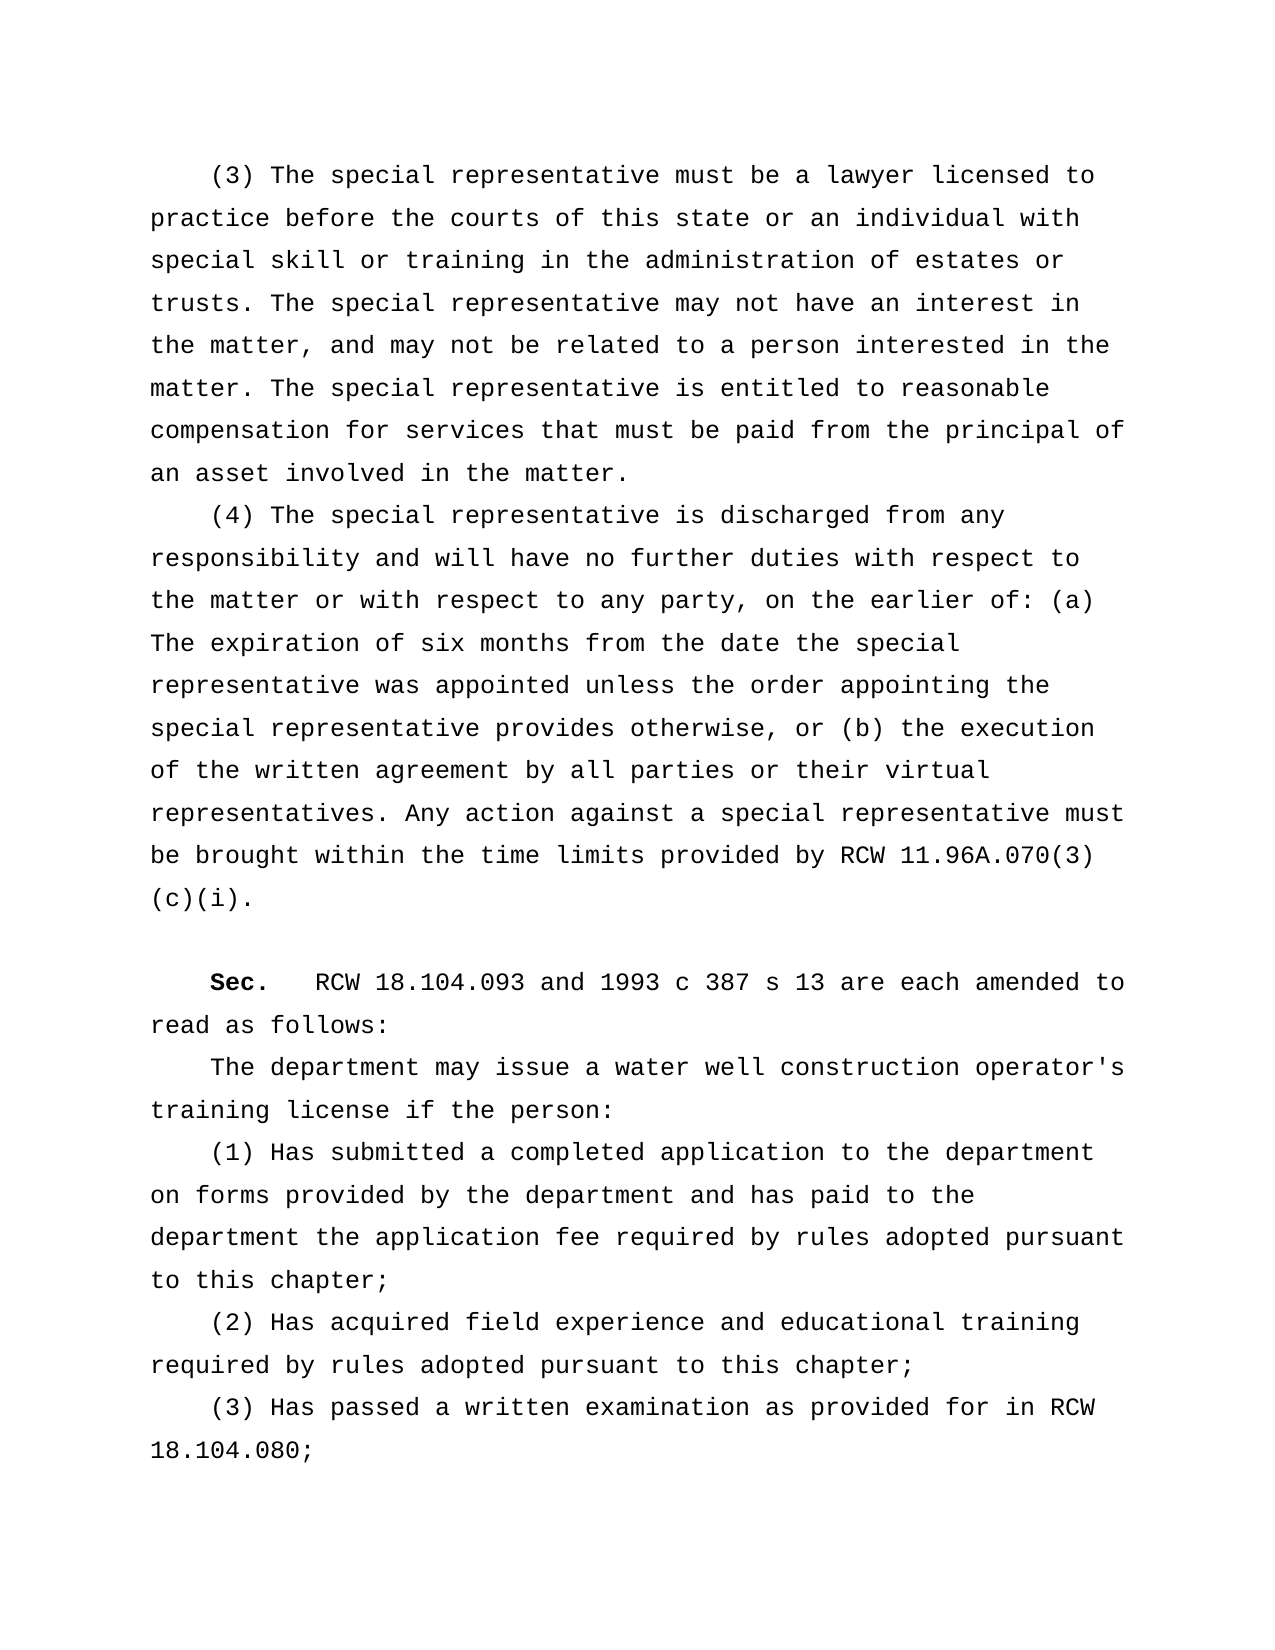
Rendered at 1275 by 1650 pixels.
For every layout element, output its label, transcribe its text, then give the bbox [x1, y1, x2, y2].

text (1) Has submitted a completed application to the department on forms provided by the department and has paid to the department the application fee required by rules adopted pursuant to this chapter; [150, 1127, 1125, 1297]
text The department may issue a water well construction operator's training license if the person: [150, 1042, 1125, 1127]
text (3) Has passed a written examination as provided for in RCW 18.104.080; [150, 1382, 1125, 1467]
text Sec. RCW 18.104.093 and 1993 c 387 s 13 are each amended to read as follows: [150, 957, 1125, 1042]
text (3) The special representative must be a lawyer licensed to practice before the courts of this state or an individual with special skill or training in the administration of estates or trusts. The special representative may not have an interest in the matter, and may not be related to a person interested in the matter. The special representative is entitled to reasonable compensation for services that must be paid from the principal of an asset involved in the matter. [150, 150, 1125, 490]
text (4) The special representative is discharged from any responsibility and will have no further duties with respect to the matter or with respect to any party, on the earlier of: (a) The expiration of six months from the date the special representative was appointed unless the order appointing the special representative provides otherwise, or (b) the execution of the written agreement by all parties or their virtual representatives. Any action against a special representative must be brought within the time limits provided by RCW 11.96A.070(3)(c)(i). [150, 490, 1125, 915]
text (2) Has acquired field experience and educational training required by rules adopted pursuant to this chapter; [150, 1297, 1125, 1382]
